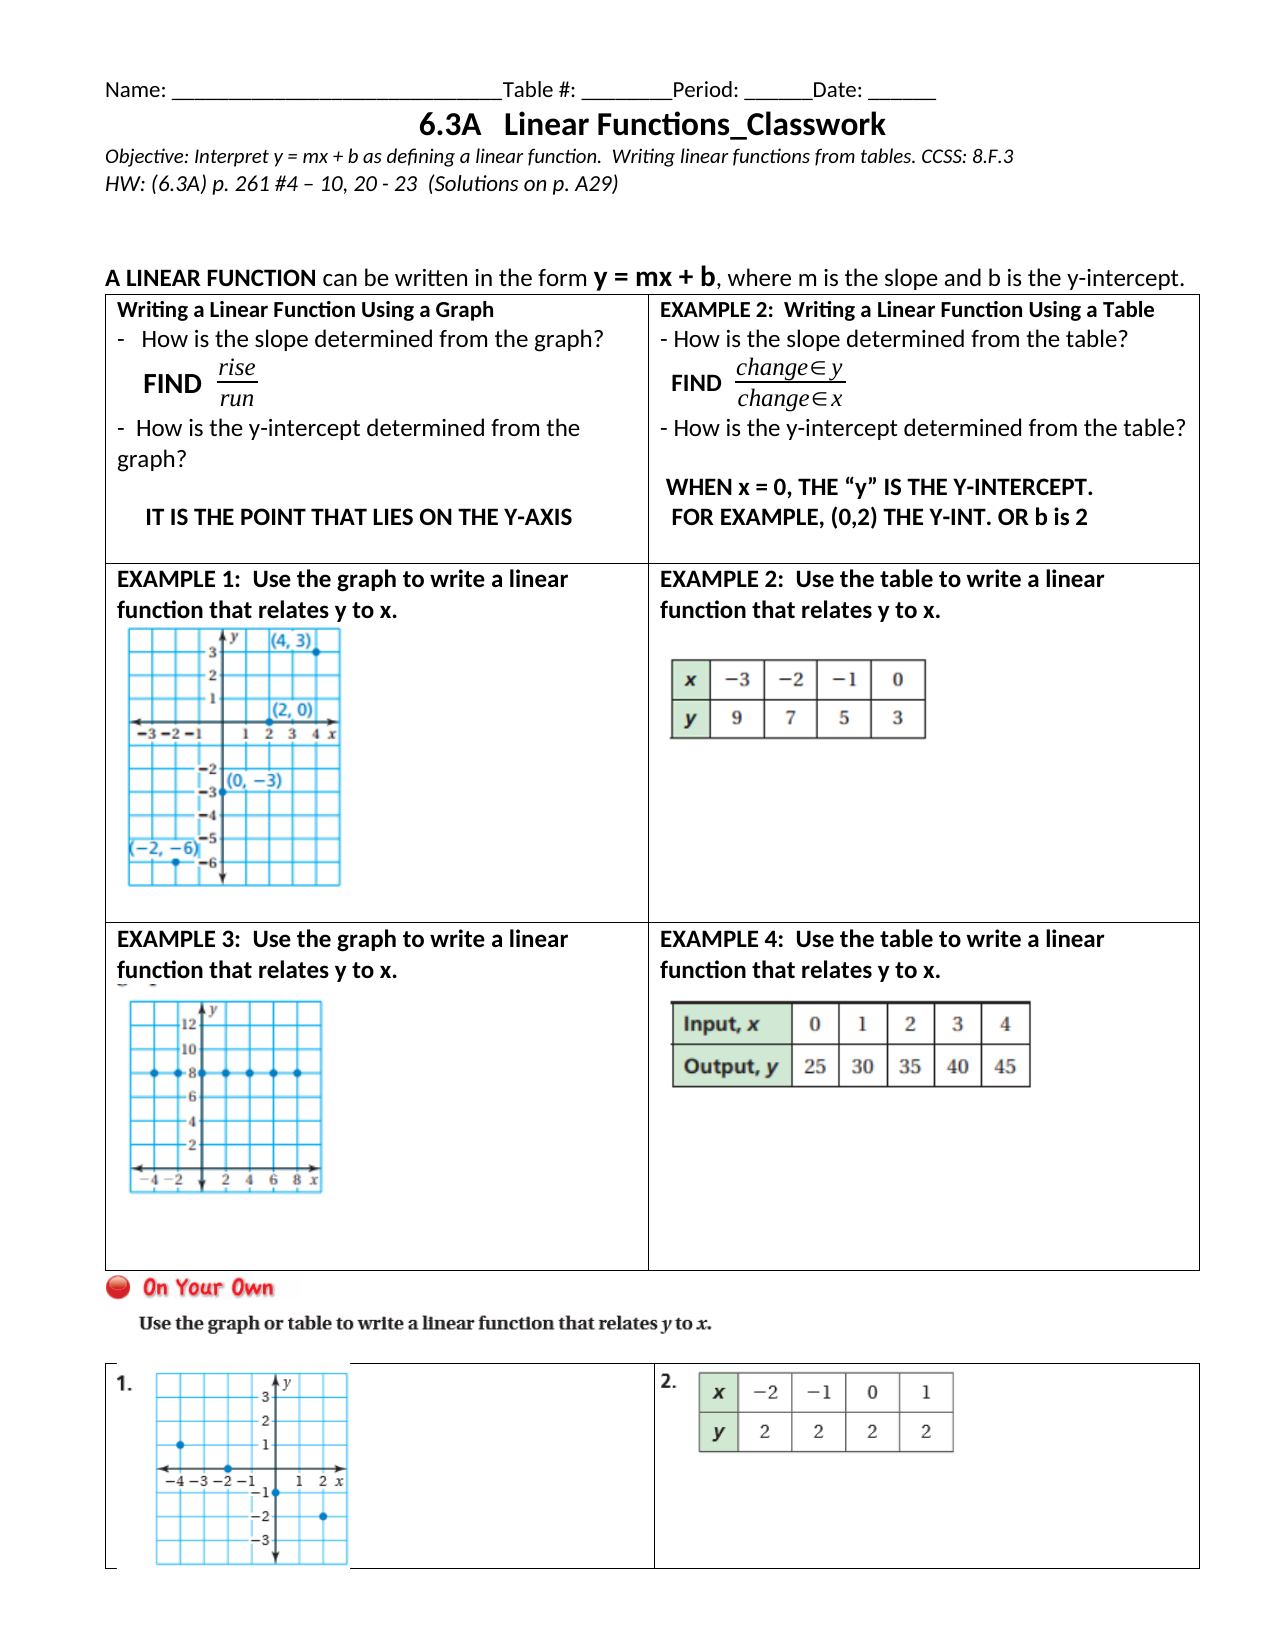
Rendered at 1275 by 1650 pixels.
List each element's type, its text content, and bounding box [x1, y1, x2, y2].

text Objective: Interpret y = mx + b as defining a linear function. Writing linear functions from tables. CCSS: 8.F.3 [105, 144, 1200, 169]
picture [660, 652, 930, 751]
picture [116, 624, 352, 895]
table_cell EXAMPLE 4: Use the table to write a linear function that relates y to x. [649, 923, 1199, 1270]
picture [116, 1363, 350, 1569]
table_header EXAMPLE 2: Writing a Linear Function Using a Table - How is the slope determined from the table? FIND - How is the y-intercept determined from the table? WHEN x = 0, THE “y” IS THE Y-INTERCEPT. FOR EXAMPLE, (0,2) THE Y-INT. OR b is 2 [649, 295, 1199, 562]
table_header Writing a Linear Function Using a Graph - How is the slope determined from the graph? FIND - How is the y-intercept determined from the graph? IT IS THE POINT THAT LIES ON THE Y-AXIS [106, 295, 648, 562]
table_cell EXAMPLE 3: Use the graph to write a linear function that relates y to x. [106, 923, 648, 1270]
picture [105, 1271, 716, 1338]
table_header [350, 1364, 654, 1568]
text A LINEAR FUNCTION can be written in the form y = mx + b, where m is the slope and b is the y-intercept. [105, 258, 1200, 294]
text Name: _____________________________ Table #: ________Period: ______Date: ______ [105, 75, 1200, 103]
picture [660, 984, 1042, 1105]
table_cell EXAMPLE 2: Use the table to write a linear function that relates y to x. [649, 564, 1199, 922]
table_header [655, 1364, 1199, 1568]
picture [661, 1364, 955, 1454]
table_header [106, 1364, 116, 1568]
text HW: (6.3A) p. 261 #4 – 10, 20 - 23 (Solutions on p. A29) [105, 169, 1200, 197]
table_cell EXAMPLE 1: Use the graph to write a linear function that relates y to x. [106, 564, 648, 922]
text 6.3A Linear Functions_Classwork [105, 103, 1200, 144]
picture [116, 984, 342, 1210]
